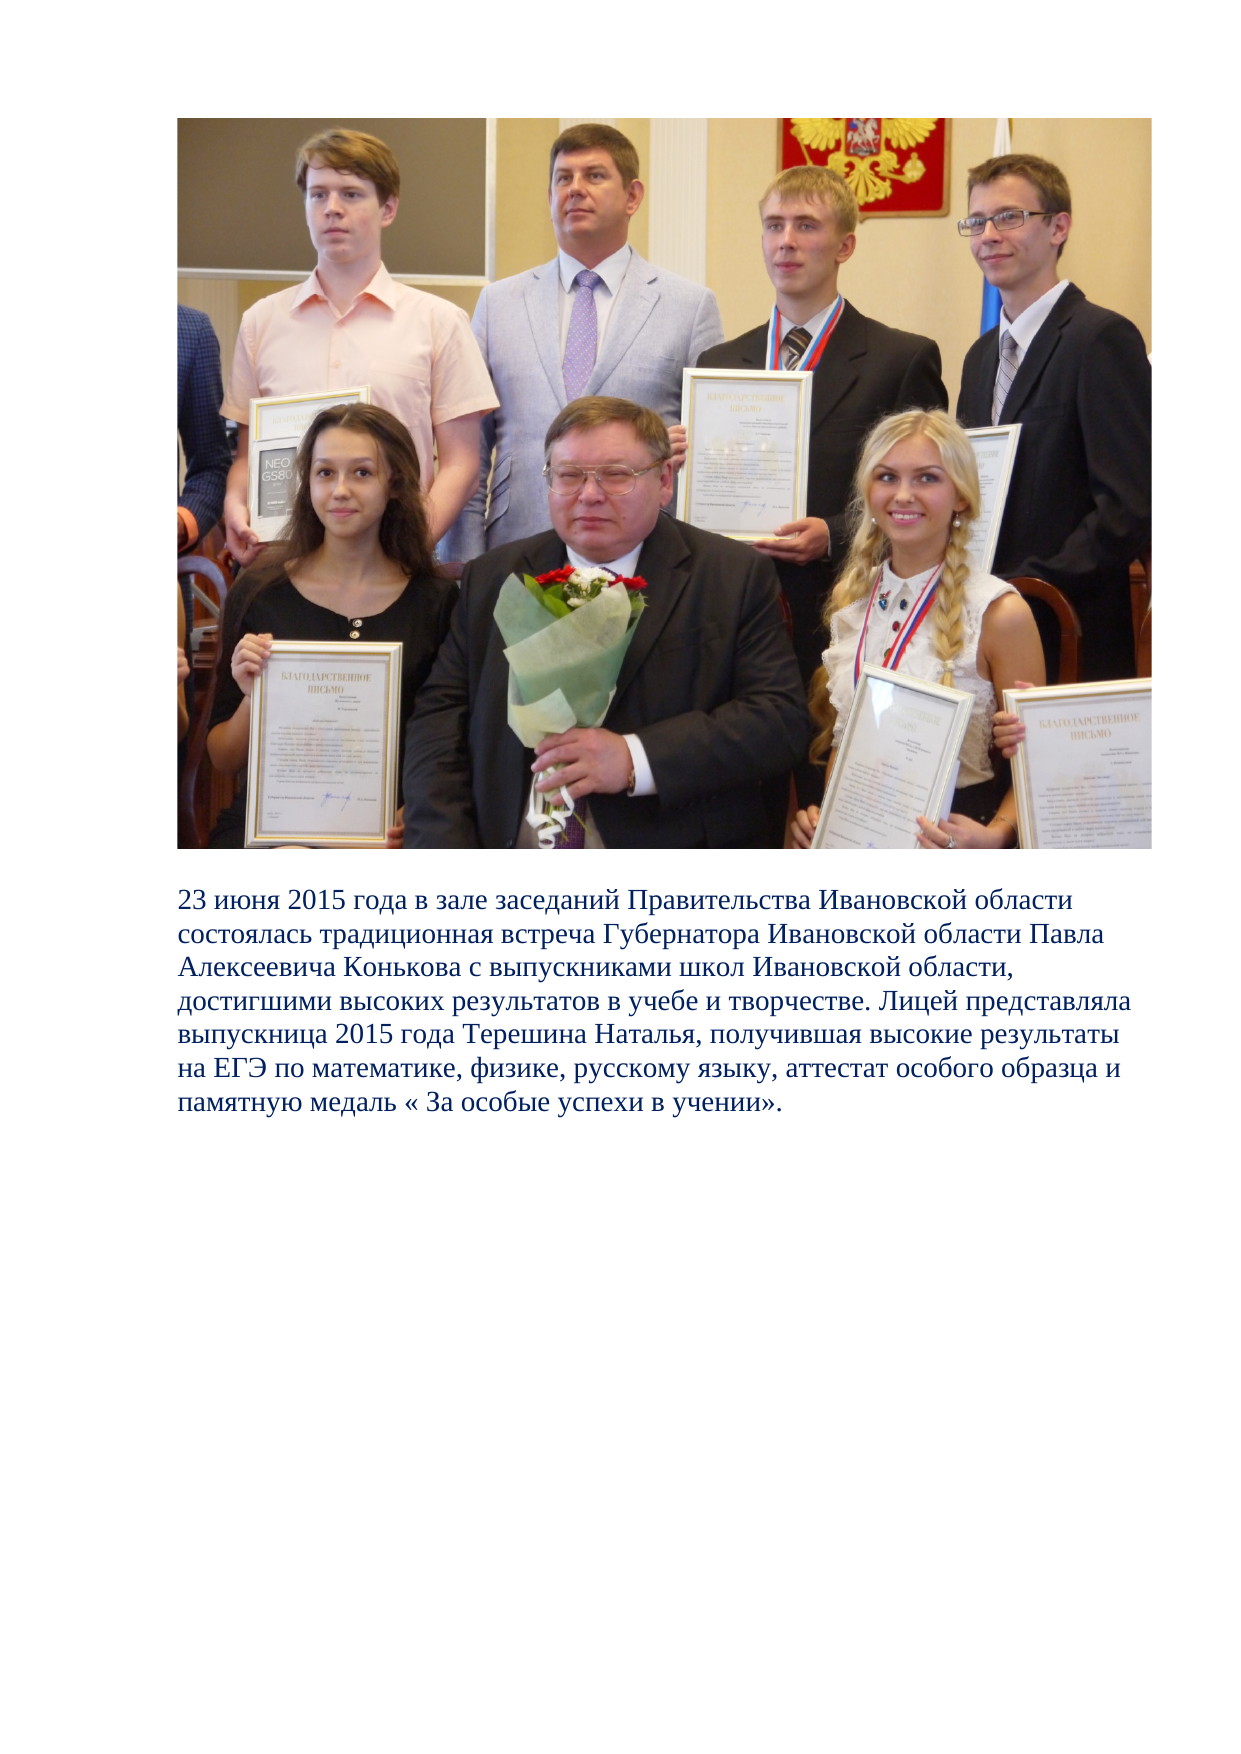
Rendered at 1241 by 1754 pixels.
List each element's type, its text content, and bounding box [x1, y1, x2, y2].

text 23 июня 2015 года в зале заседаний Правительства Ивановской области состоялась традиционная встреча Губернатора Ивановской области Павла Алексеевича Конькова с выпускниками школ Ивановской области, достигшими высоких результатов в учебе и творчестве. Лицей представляла выпускница 2015 года Терешина Наталья, получившая высокие результаты на ЕГЭ по математике, физике, русскому языку, аттестат особого образца и памятную медаль « За особые успехи в учении». [177, 882, 1152, 1117]
picture [177, 118, 1152, 849]
